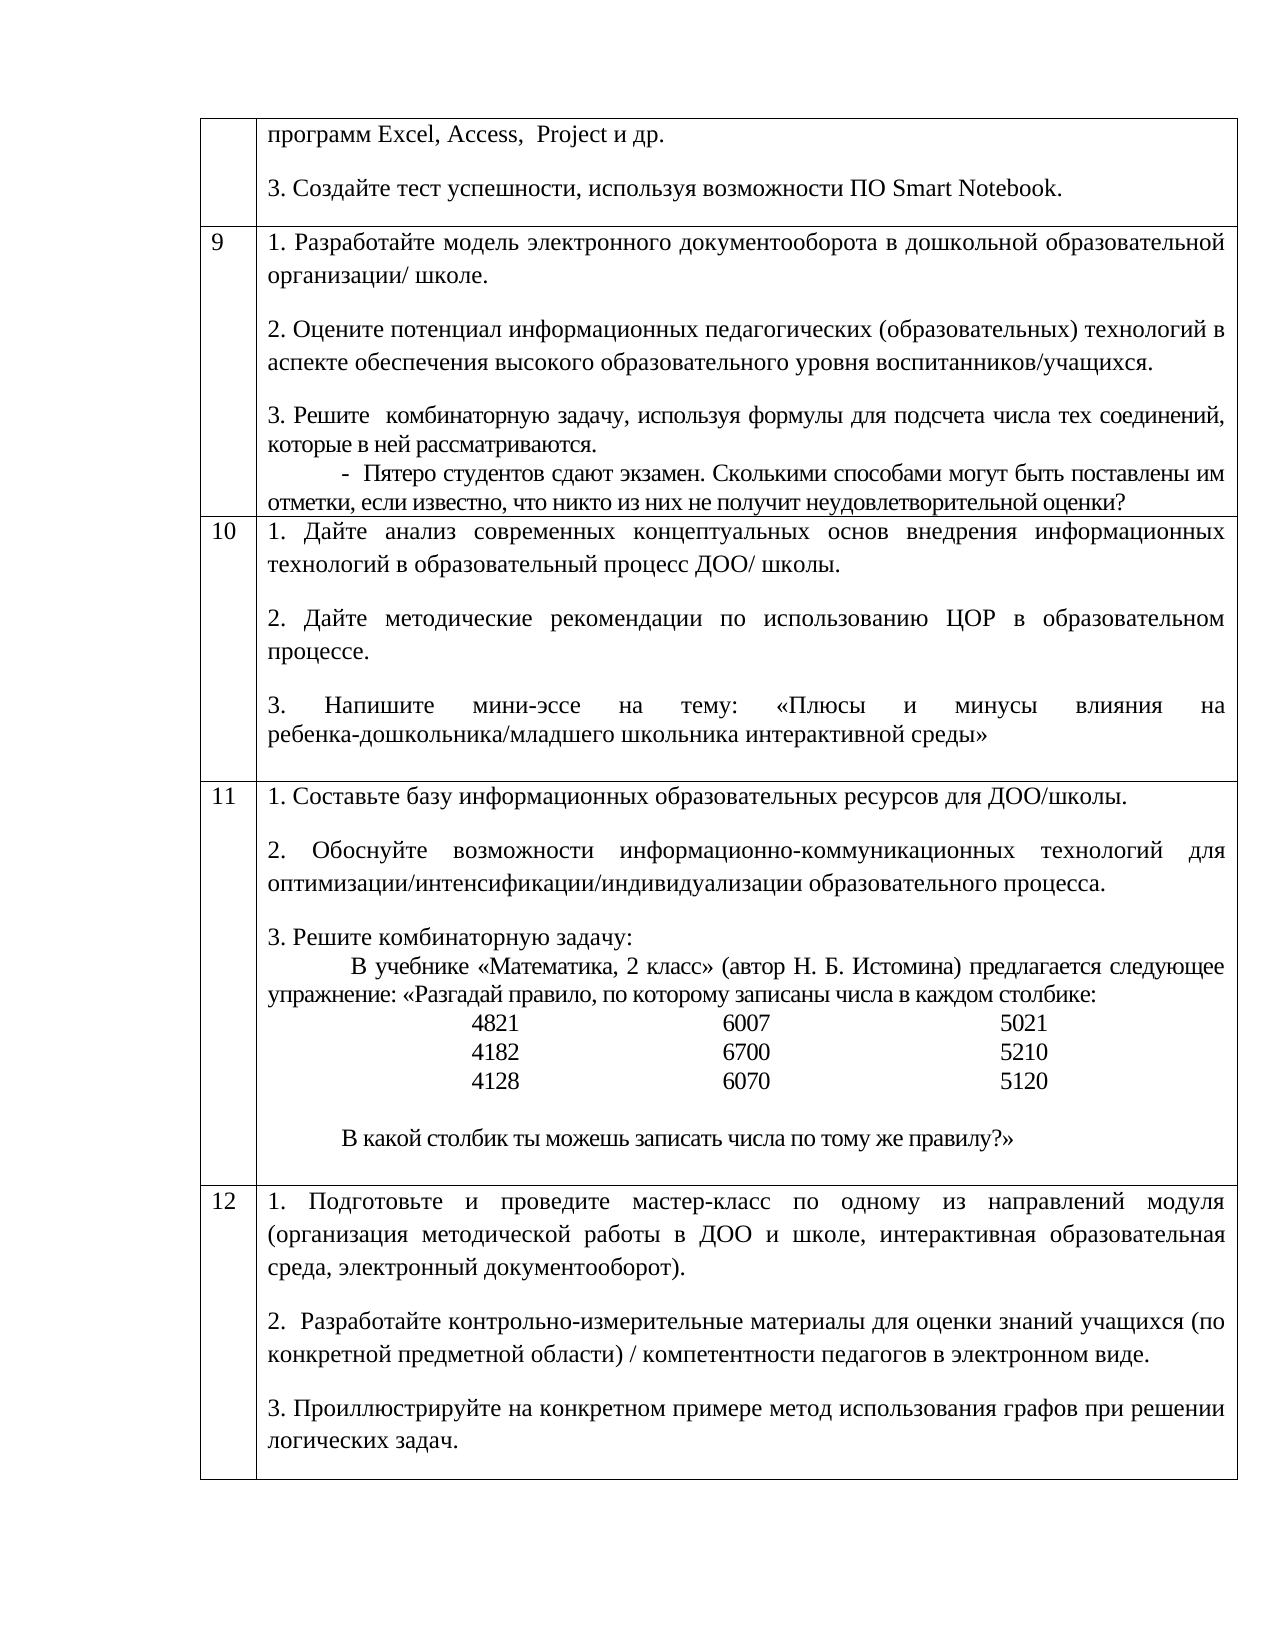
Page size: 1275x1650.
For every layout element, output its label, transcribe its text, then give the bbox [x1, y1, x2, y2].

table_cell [257, 119, 1237, 226]
table_cell 8 [201, 119, 256, 226]
table_cell 1. Составьте базу информационных образовательных ресурсов для ДОО/школы. 2. Обоснуйте возможности информационно-коммуникационных технологий для оптимизации/интенсификации/индивидуализации образовательного процесса. 3. Решите комбинаторную задачу: В учебнике «Математика, 2 класс» (автор Н. Б. Истомина) предлагается следующее упражнение: «Разгадай правило, по которому записаны числа в каждом столбике: В какой столбик ты можешь записать числа по тому же правилу?» [257, 782, 1237, 1185]
table_cell 10 [201, 517, 256, 781]
table_cell 9 [201, 227, 256, 516]
table_cell 12 [201, 1186, 256, 1479]
table_cell 1. Разработайте модель электронного документооборота в дошкольной образовательной организации/ школе. 2. Оцените потенциал информационных педагогических (образовательных) технологий в аспекте обеспечения высокого образовательного уровня воспитанников/учащихся. 3. Решите комбинаторную задачу, используя формулы для подсчета числа тех соединений, которые в ней рассматриваются. - Пятеро студентов сдают экзамен. Сколькими способами могут быть поставлены им отметки, если известно, что никто из них не получит неудовлетворительной оценки? [257, 227, 1237, 516]
table_cell 1. Дайте анализ современных концептуальных основ внедрения информационных технологий в образовательный процесс ДОО/ школы. 2. Дайте методические рекомендации по использованию ЦОР в образовательном процессе. 3. Напишите мини-эссе на тему: «Плюсы и минусы влияния на ребенка-дошкольника/младшего школьника интерактивной среды» [257, 517, 1237, 781]
table_cell 11 [201, 782, 256, 1185]
table_cell 1. Подготовьте и проведите мастер-класс по одному из направлений модуля (организация методической работы в ДОО и школе, интерактивная образовательная среда, электронный документооборот). 2. Разработайте контрольно-измерительные материалы для оценки знаний учащихся (по конкретной предметной области) / компетентности педагогов в электронном виде. 3. Проиллюстрируйте на конкретном примере метод использования графов при решении логических задач. [257, 1186, 1237, 1479]
